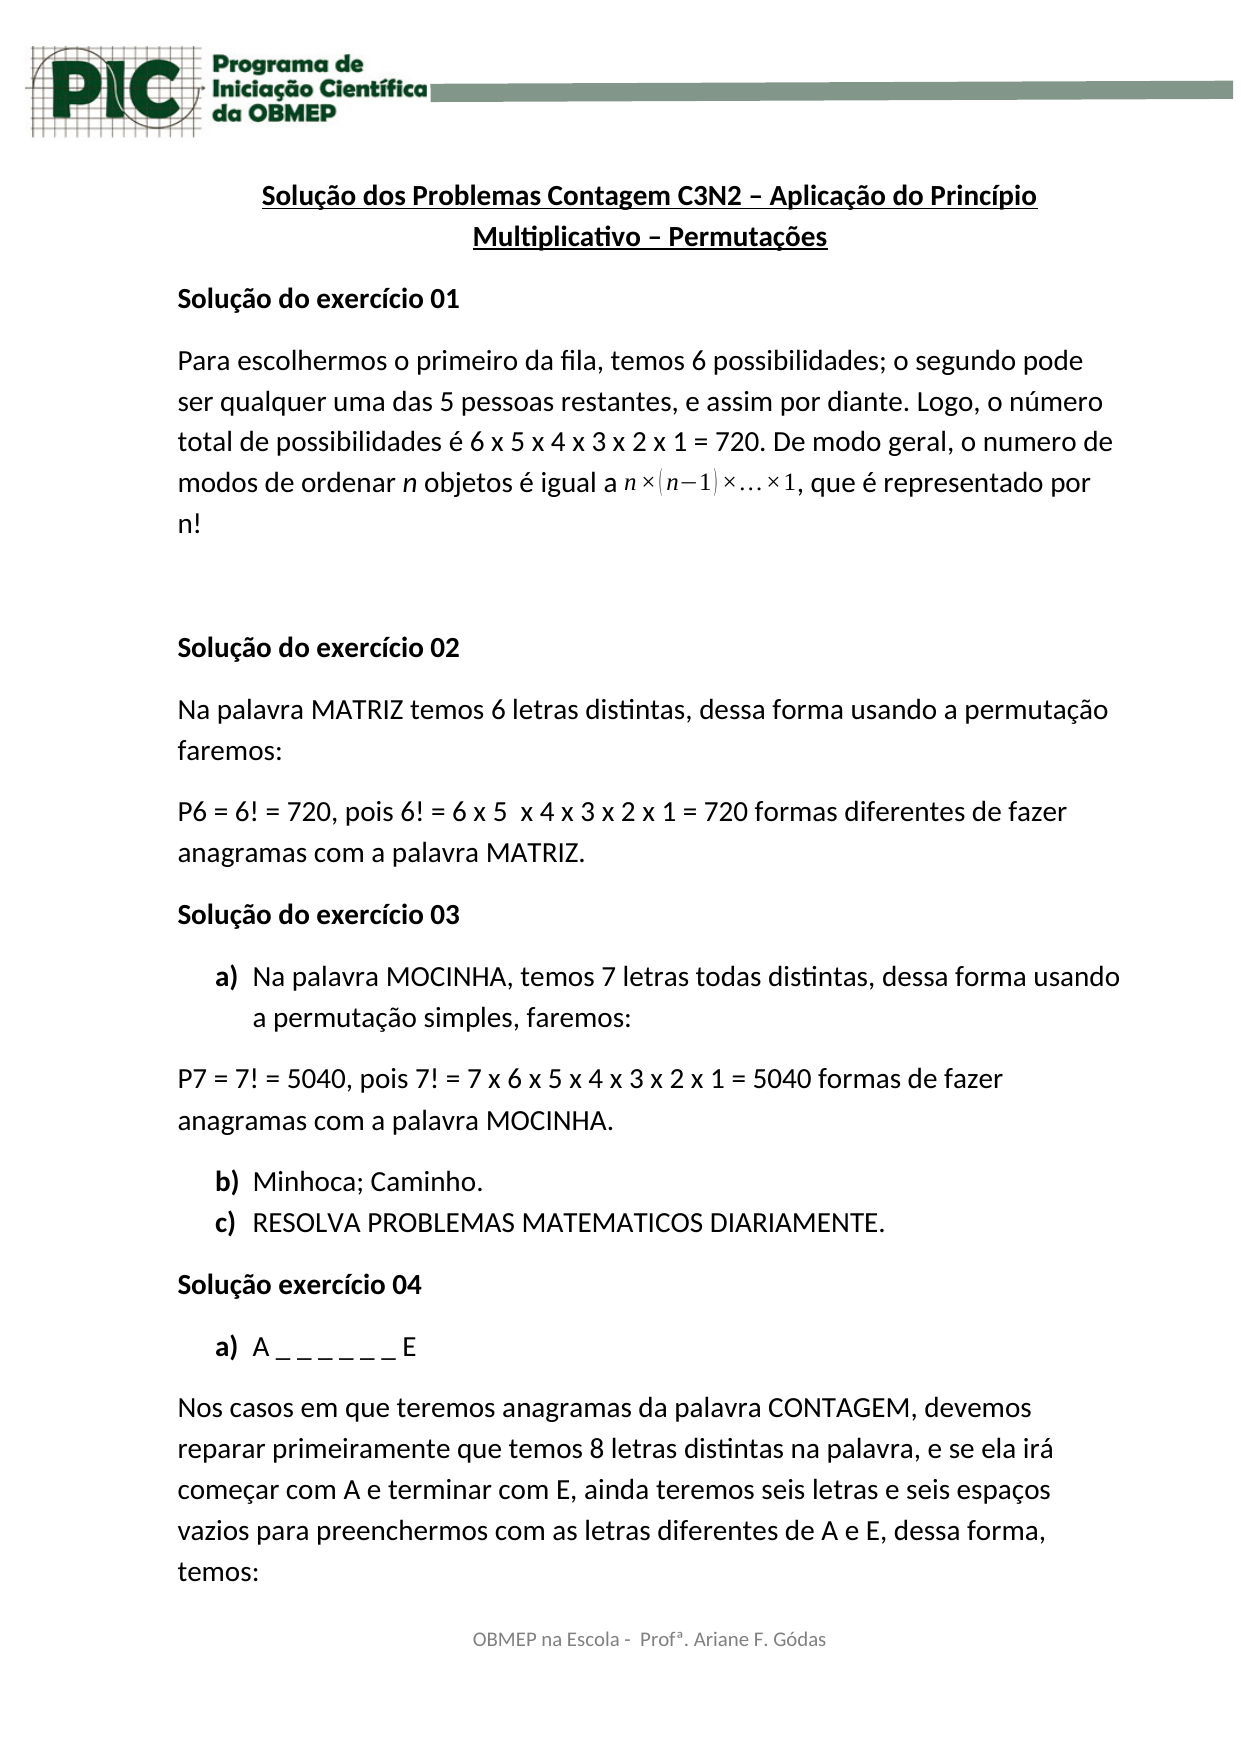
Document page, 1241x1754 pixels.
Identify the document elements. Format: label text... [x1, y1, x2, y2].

list RESOLVA PROBLEMAS MATEMATICOS DIARIAMENTE. [215, 1204, 1122, 1240]
text P7 = 7! = 5040, pois 7! = 7 x 6 x 5 x 4 x 3 x 2 x 1 = 5040 formas de fazer anagramas com a palavra MOCINHA. [177, 1061, 1122, 1137]
list Na palavra MOCINHA, temos 7 letras todas distintas, dessa forma usando a permutação simples, faremos: [215, 958, 1122, 1034]
text Solução dos Problemas Contagem C3N2 – Aplicação do Princípio Multiplicativo – Permutações [177, 177, 1122, 254]
text Para escolhermos o primeiro da fila, temos 6 possibilidades; o segundo pode ser qualquer uma das 5 pessoas restantes, e assim por diante. Logo, o número total de possibilidades é 6 x 5 x 4 x 3 x 2 x 1 = 720. De modo geral, o numero de modos de ordenar n objetos é igual a , que é representado por n! [177, 342, 1122, 541]
text Solução exercício 04 [177, 1266, 1122, 1302]
picture [25, 46, 430, 141]
list A _ _ _ _ _ _ E [215, 1328, 1122, 1363]
text Solução do exercício 01 [177, 280, 1122, 316]
text Solução do exercício 03 [177, 896, 1122, 932]
text Solução do exercício 02 [177, 629, 1122, 664]
text Na palavra MATRIZ temos 6 letras distintas, dessa forma usando a permutação faremos: [177, 691, 1122, 767]
text P6 = 6! = 720, pois 6! = 6 x 5 x 4 x 3 x 2 x 1 = 720 formas diferentes de fazer anagramas com a palavra MATRIZ. [177, 793, 1122, 870]
list Minhoca; Caminho. [215, 1163, 1122, 1199]
text Nos casos em que teremos anagramas da palavra CONTAGEM, devemos reparar primeiramente que temos 8 letras distintas na palavra, e se ela irá começar com A e terminar com E, ainda teremos seis letras e seis espaços vazios para preenchermos com as letras diferentes de A e E, dessa forma, temos: [177, 1389, 1122, 1589]
